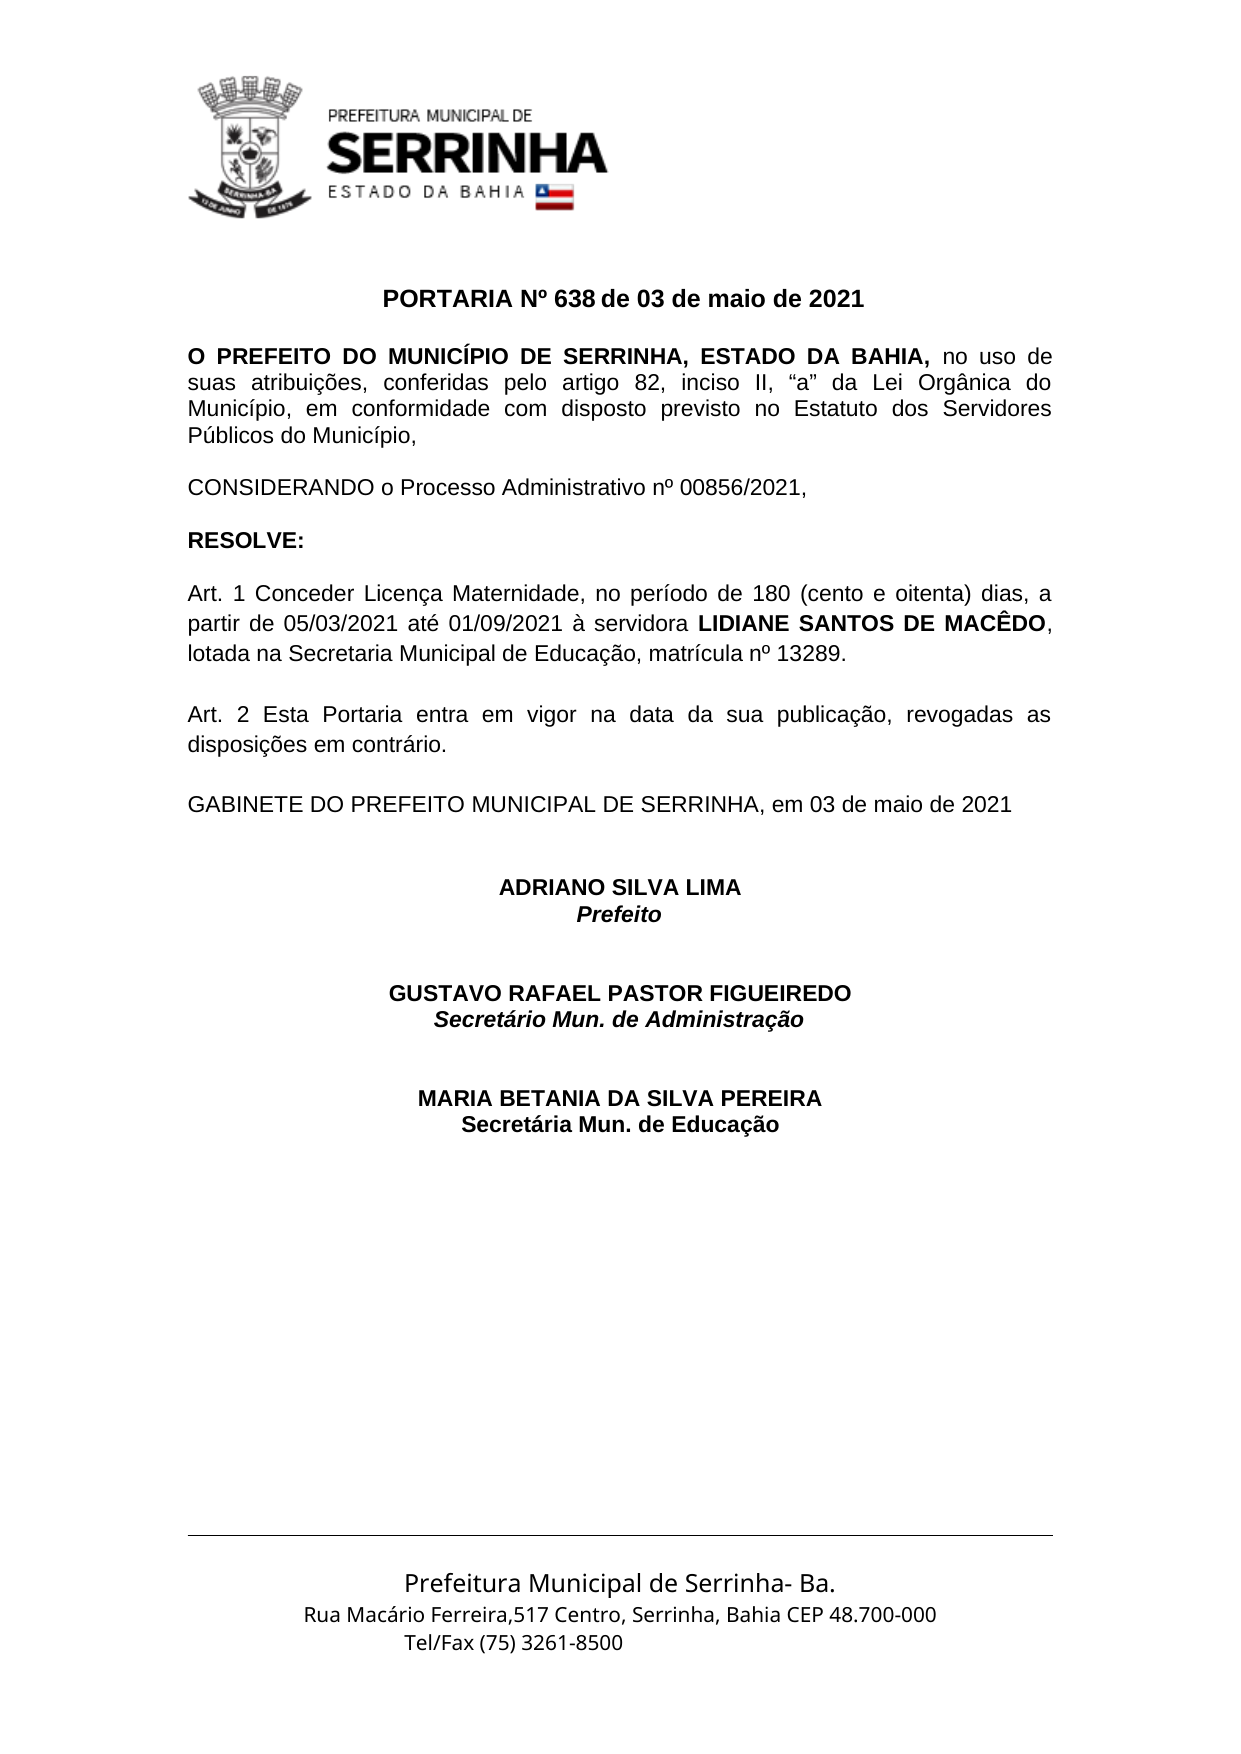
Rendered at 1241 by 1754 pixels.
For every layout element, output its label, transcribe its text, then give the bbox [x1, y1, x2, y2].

text PORTARIA Nº 638 de 03 de maio de 2021 [187, 284, 1053, 312]
text Secretário Mun. de Administração [187, 1006, 1053, 1032]
text O PREFEITO DO MUNICÍPIO DE SERRINHA, ESTADO DA BAHIA, no uso de suas atribuições, conferidas pelo artigo 82, inciso II, “a” da Lei Orgânica do Município, em conformidade com disposto previsto no Estatuto dos Servidores Públicos do Município, [187, 343, 1053, 448]
picture [187, 73, 609, 222]
text Prefeito [187, 901, 1053, 927]
text Art. 1 Conceder Licença Maternidade, no período de 180 (cento e oitenta) dias, a partir de 05/03/2021 até 01/09/2021 à servidora LIDIANE SANTOS DE MACÊDO, lotada na Secretaria Municipal de Educação, matrícula nº 13289. [187, 580, 1053, 667]
text CONSIDERANDO o Processo Administrativo nº 00856/2021, [187, 474, 1053, 501]
text ADRIANO SILVA LIMA [187, 874, 1053, 901]
text MARIA BETANIA DA SILVA PEREIRA [187, 1085, 1053, 1111]
text GUSTAVO RAFAEL PASTOR FIGUEIREDO [187, 979, 1053, 1006]
text Secretária Mun. de Educação [187, 1111, 1053, 1138]
text RESOLVE: [187, 527, 1053, 553]
text GABINETE DO PREFEITO MUNICIPAL DE SERRINHA, em 03 de maio de 2021 [187, 791, 1053, 818]
text Art. 2 Esta Portaria entra em vigor na data da sua publicação, revogadas as disposições em contrário. [187, 701, 1053, 757]
